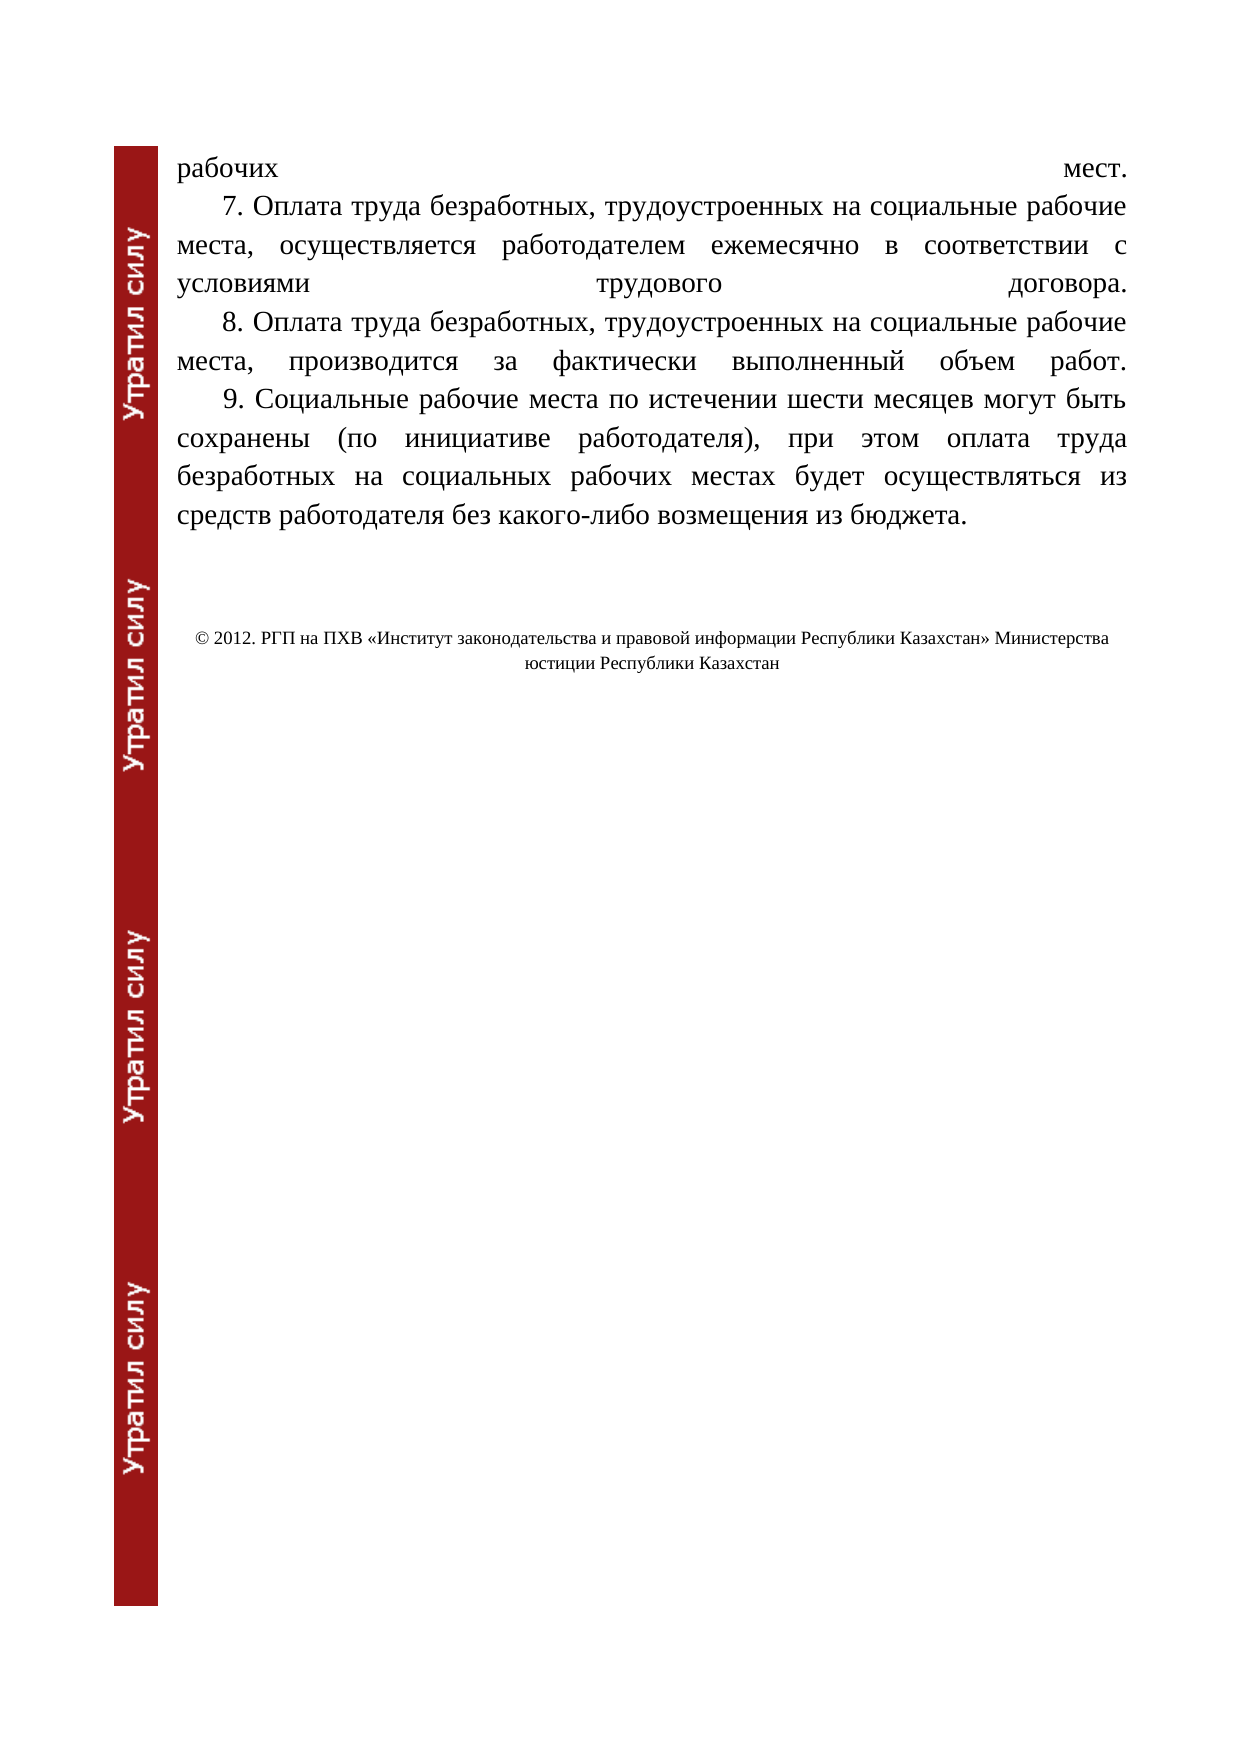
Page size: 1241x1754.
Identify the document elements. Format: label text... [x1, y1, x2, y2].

text © 2012. РГП на ПХВ «Институт законодательства и правовой информации Республики Казахстан» Министерства юстиции Республики Казахстан [112, 627, 1128, 673]
picture [114, 146, 158, 150]
picture [114, 673, 158, 1606]
picture [114, 530, 158, 627]
